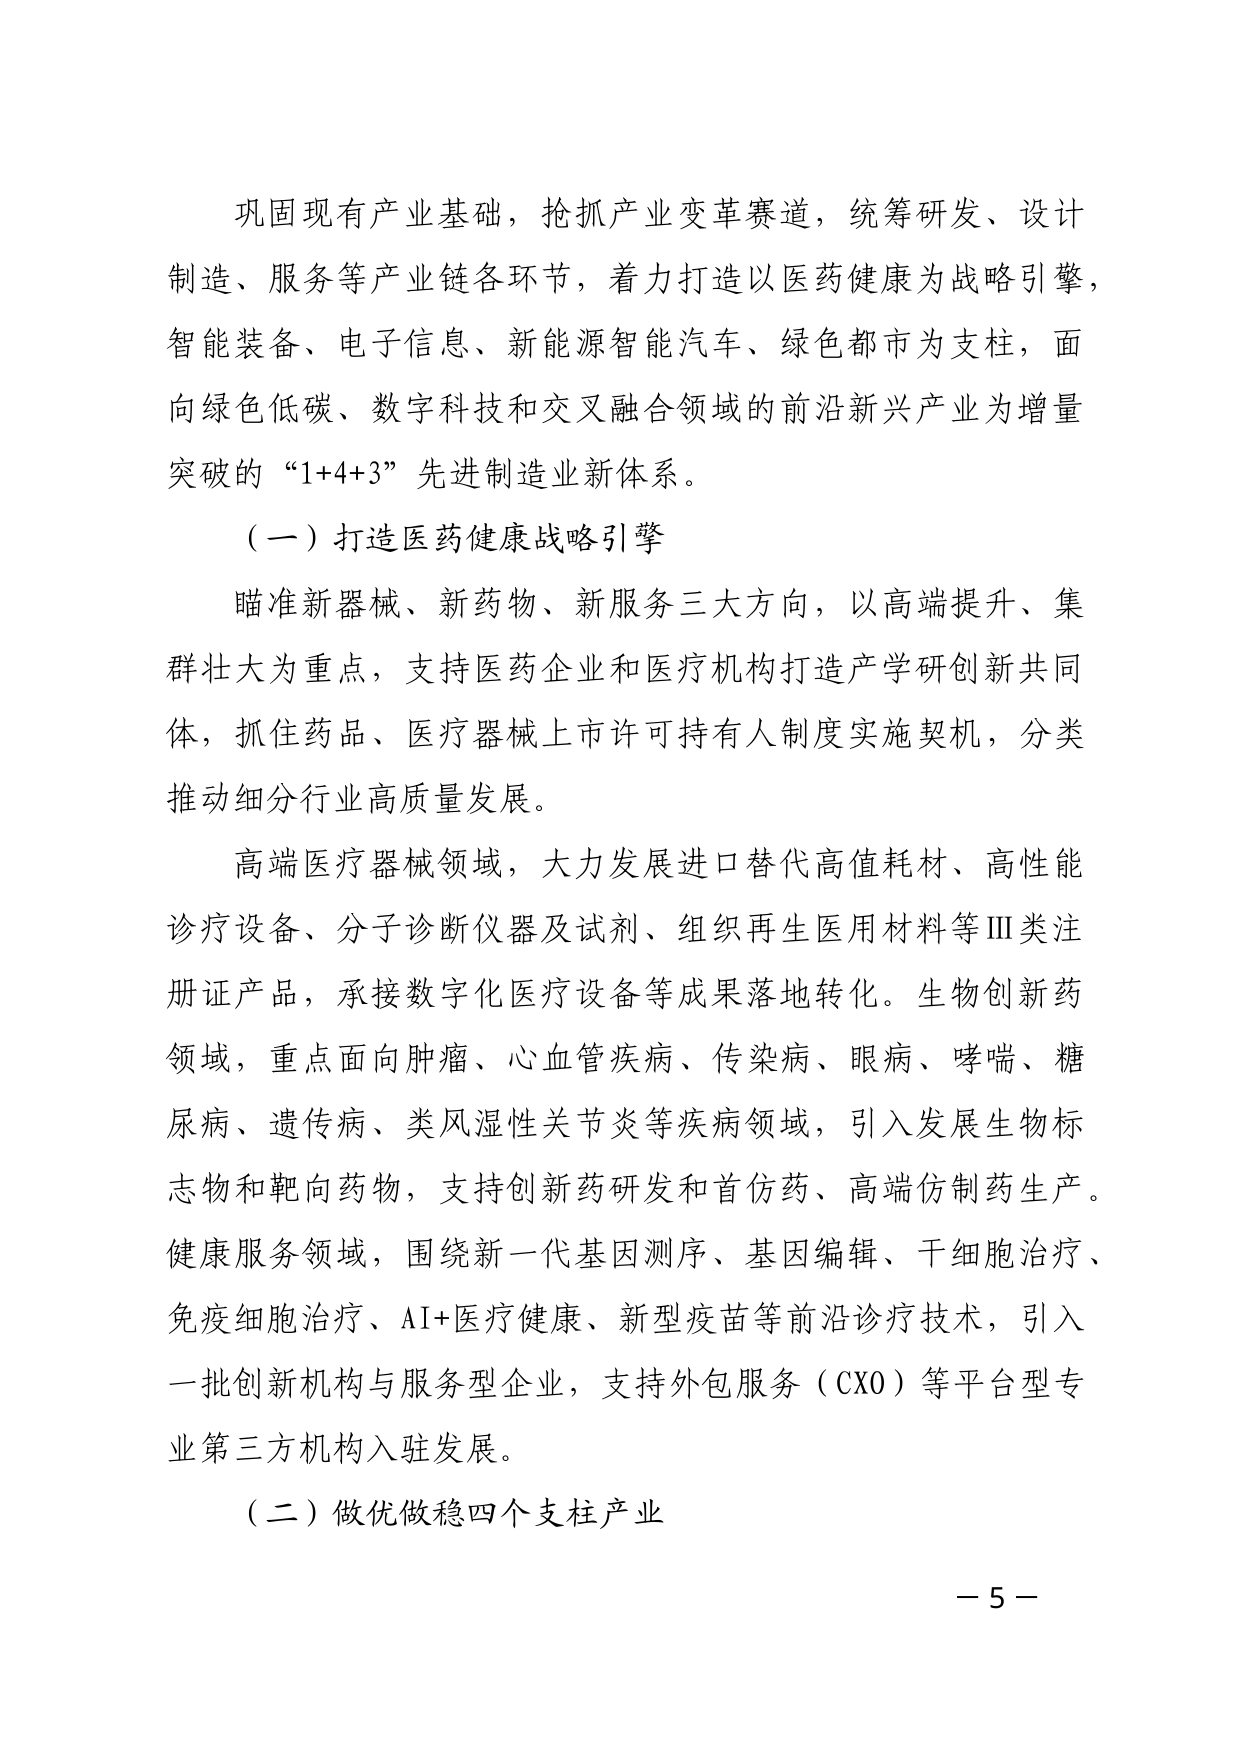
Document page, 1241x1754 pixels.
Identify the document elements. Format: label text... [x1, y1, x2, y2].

text 巩固现有产业基础，抢抓产业变革赛道，统筹研发、设计、制造、服务等产业链各环节，着力打造以医药健康为战略引擎，智能装备、电子信息、新能源智能汽车、绿色都市为支柱，面向绿色低碳、数字科技和交叉融合领域的前沿新兴产业为增量突破的“1+4+3”先进制造业新体系。 [165, 178, 1087, 503]
text （一）打造医药健康战略引擎 [165, 503, 1087, 568]
text 高端医疗器械领域，大力发展进口替代高值耗材、高性能诊疗设备、分子诊断仪器及试剂、组织再生医用材料等Ⅲ类注册证产品，承接数字化医疗设备等成果落地转化。生物创新药领域，重点面向肿瘤、心血管疾病、传染病、眼病、哮喘、糖尿病、遗传病、类风湿性关节炎等疾病领域，引入发展生物标志物和靶向药物，支持创新药研发和首仿药、高端仿制药生产。健康服务领域，围绕新一代基因测序、基因编辑、干细胞治疗、免疫细胞治疗、AI+医疗健康、新型疫苗等前沿诊疗技术，引入一批创新机构与服务型企业，支持外包服务（CXO）等平台型专业第三方机构入驻发展。 [165, 828, 1087, 1478]
text （二）做优做稳四个支柱产业 [165, 1478, 1087, 1543]
text 瞄准新器械、新药物、新服务三大方向，以高端提升、集群壮大为重点，支持医药企业和医疗机构打造产学研创新共同体，抓住药品、医疗器械上市许可持有人制度实施契机，分类推动细分行业高质量发展。 [165, 568, 1087, 828]
